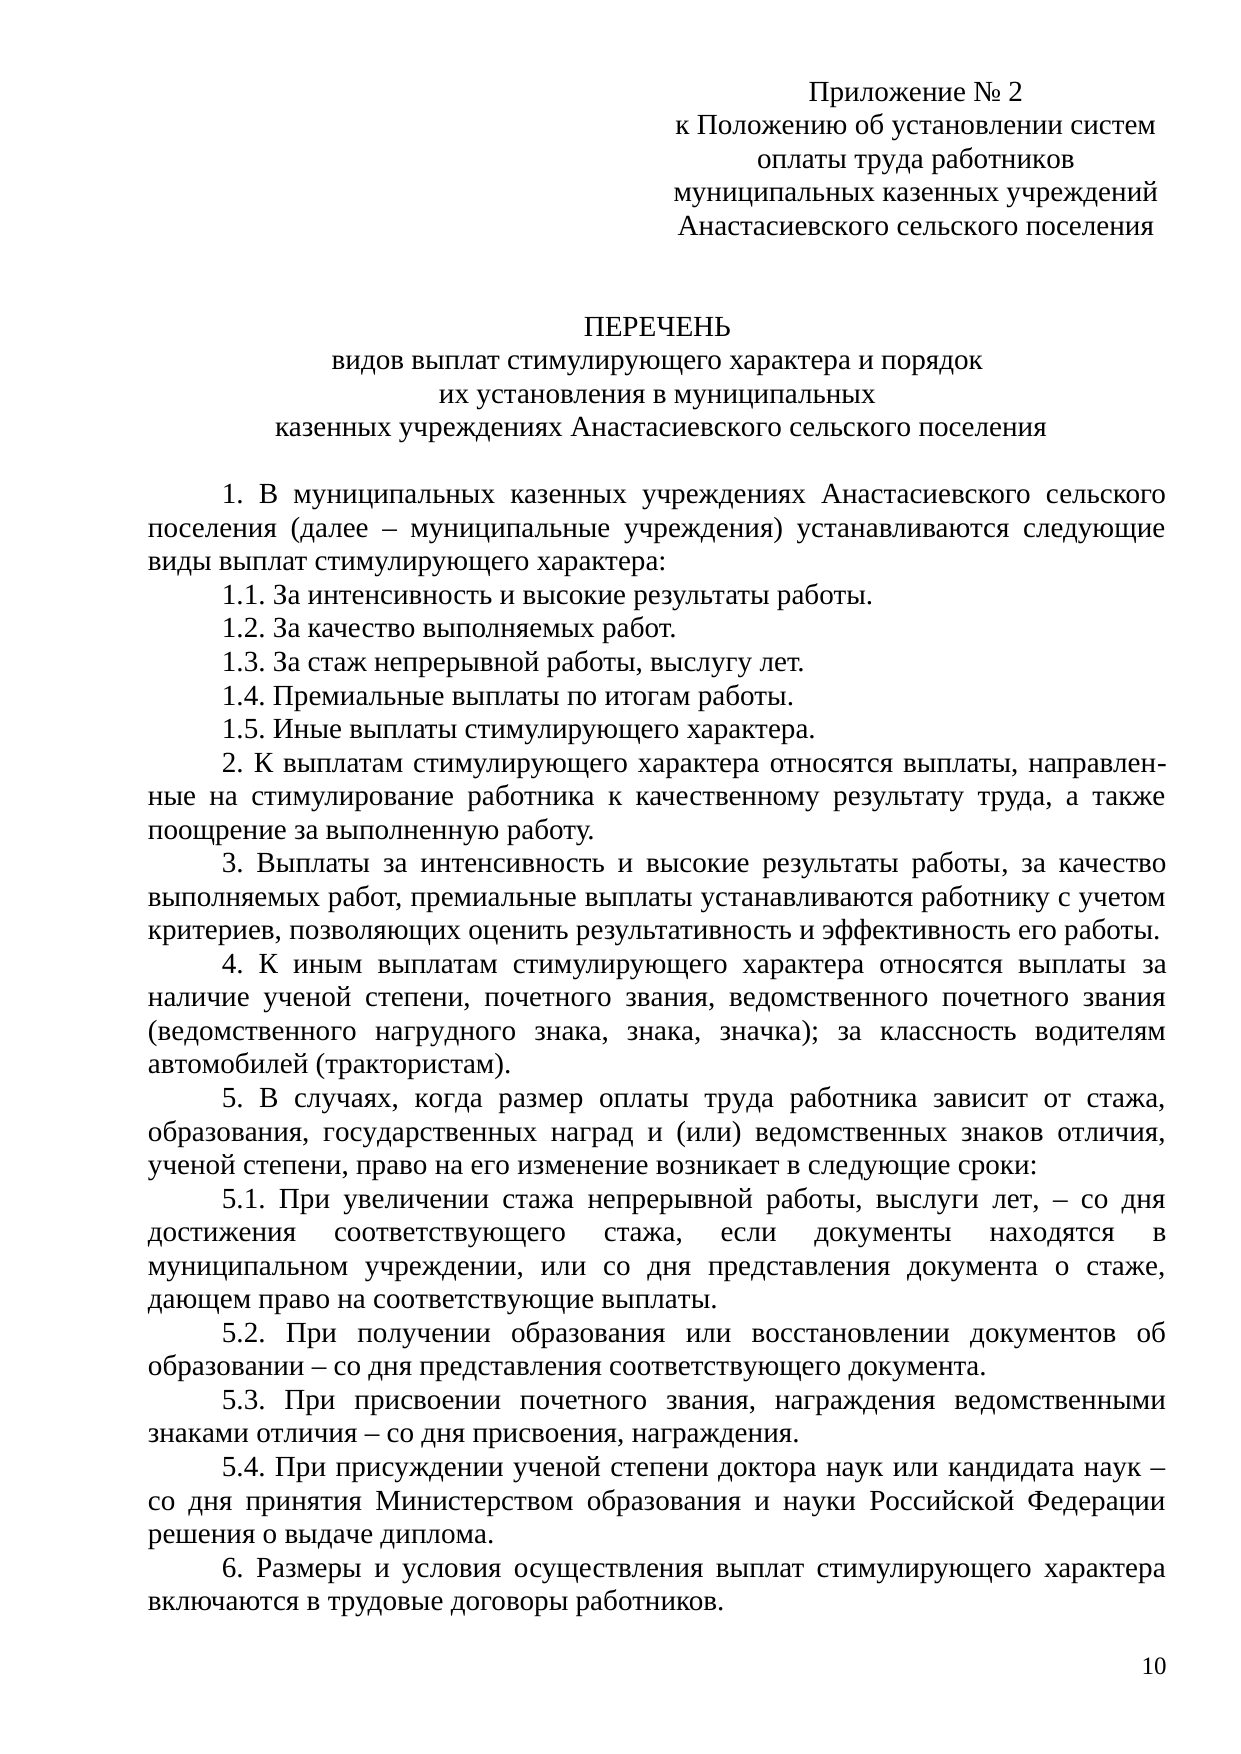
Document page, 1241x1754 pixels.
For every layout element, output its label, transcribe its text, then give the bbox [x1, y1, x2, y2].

text 4. К иным выплатам стимулирующего характера относятся выплаты за наличие ученой степени, почетного звания, ведомственного почетного звания (ведомственного нагрудного знака, знака, значка); за классность водителям автомобилей (трактористам). [148, 946, 1167, 1080]
text 5.2. При получении образования или восстановлении документов об образовании – со дня представления соответствующего документа. [148, 1315, 1167, 1382]
text 5.4. При присуждении ученой степени доктора наук или кандидата наук – со дня принятия Министерством образования и науки Российской Федерации решения о выдаче диплома. [148, 1449, 1167, 1550]
text 1.5. Иные выплаты стимулирующего характера. [148, 711, 1167, 745]
text их установления в муниципальных [148, 376, 1167, 409]
text 1.1. За интенсивность и высокие результаты работы. [148, 577, 1167, 611]
text ПЕРЕЧЕНЬ [148, 309, 1167, 342]
text 6. Размеры и условия осуществления выплат стимулирующего характера включаются в трудовые договоры работников. [148, 1550, 1167, 1617]
text 5. В случаях, когда размер оплаты труда работника зависит от стажа, образования, государственных наград и (или) ведомственных знаков отличия, ученой степени, право на его изменение возникает в следующие сроки: [148, 1080, 1167, 1181]
text 1.3. За стаж непрерывной работы, выслугу лет. [148, 644, 1167, 678]
text 1. В муниципальных казенных учреждениях Анастасиевского сельского поселения (далее – муниципальные учреждения) устанавливаются следующие виды выплат стимулирующего характера: [148, 476, 1167, 577]
text 1.2. За качество выполняемых работ. [148, 611, 1167, 644]
text казенных учреждениях Анастасиевского сельского поселения [148, 409, 1167, 443]
text 2. К выплатам стимулирующего характера относятся выплаты, направленные на стимулирование работника к качественному результату труда, а также поощрение за выполненную работу. [148, 745, 1167, 845]
text 1.4. Премиальные выплаты по итогам работы. [148, 678, 1167, 711]
text Приложение № 2 [665, 74, 1167, 107]
text 5.1. При увеличении стажа непрерывной работы, выслуги лет, – со дня достижения соответствующего стажа, если документы находятся в муниципальном учреждении, или со дня представления документа о стаже, дающем право на соответствующие выплаты. [148, 1181, 1167, 1315]
text к Положению об установлении систем оплаты труда работников муниципальных казенных учреждений Анастасиевского сельского поселения [665, 107, 1167, 242]
text 5.3. При присвоении почетного звания, награждения ведомственными знаками отличия – со дня присвоения, награждения. [148, 1382, 1167, 1449]
text видов выплат стимулирующего характера и порядок [148, 342, 1167, 376]
text 3. Выплаты за интенсивность и высокие результаты работы, за качество выполняемых работ, премиальные выплаты устанавливаются работнику с учетом критериев, позволяющих оценить результативность и эффективность его работы. [148, 845, 1167, 946]
